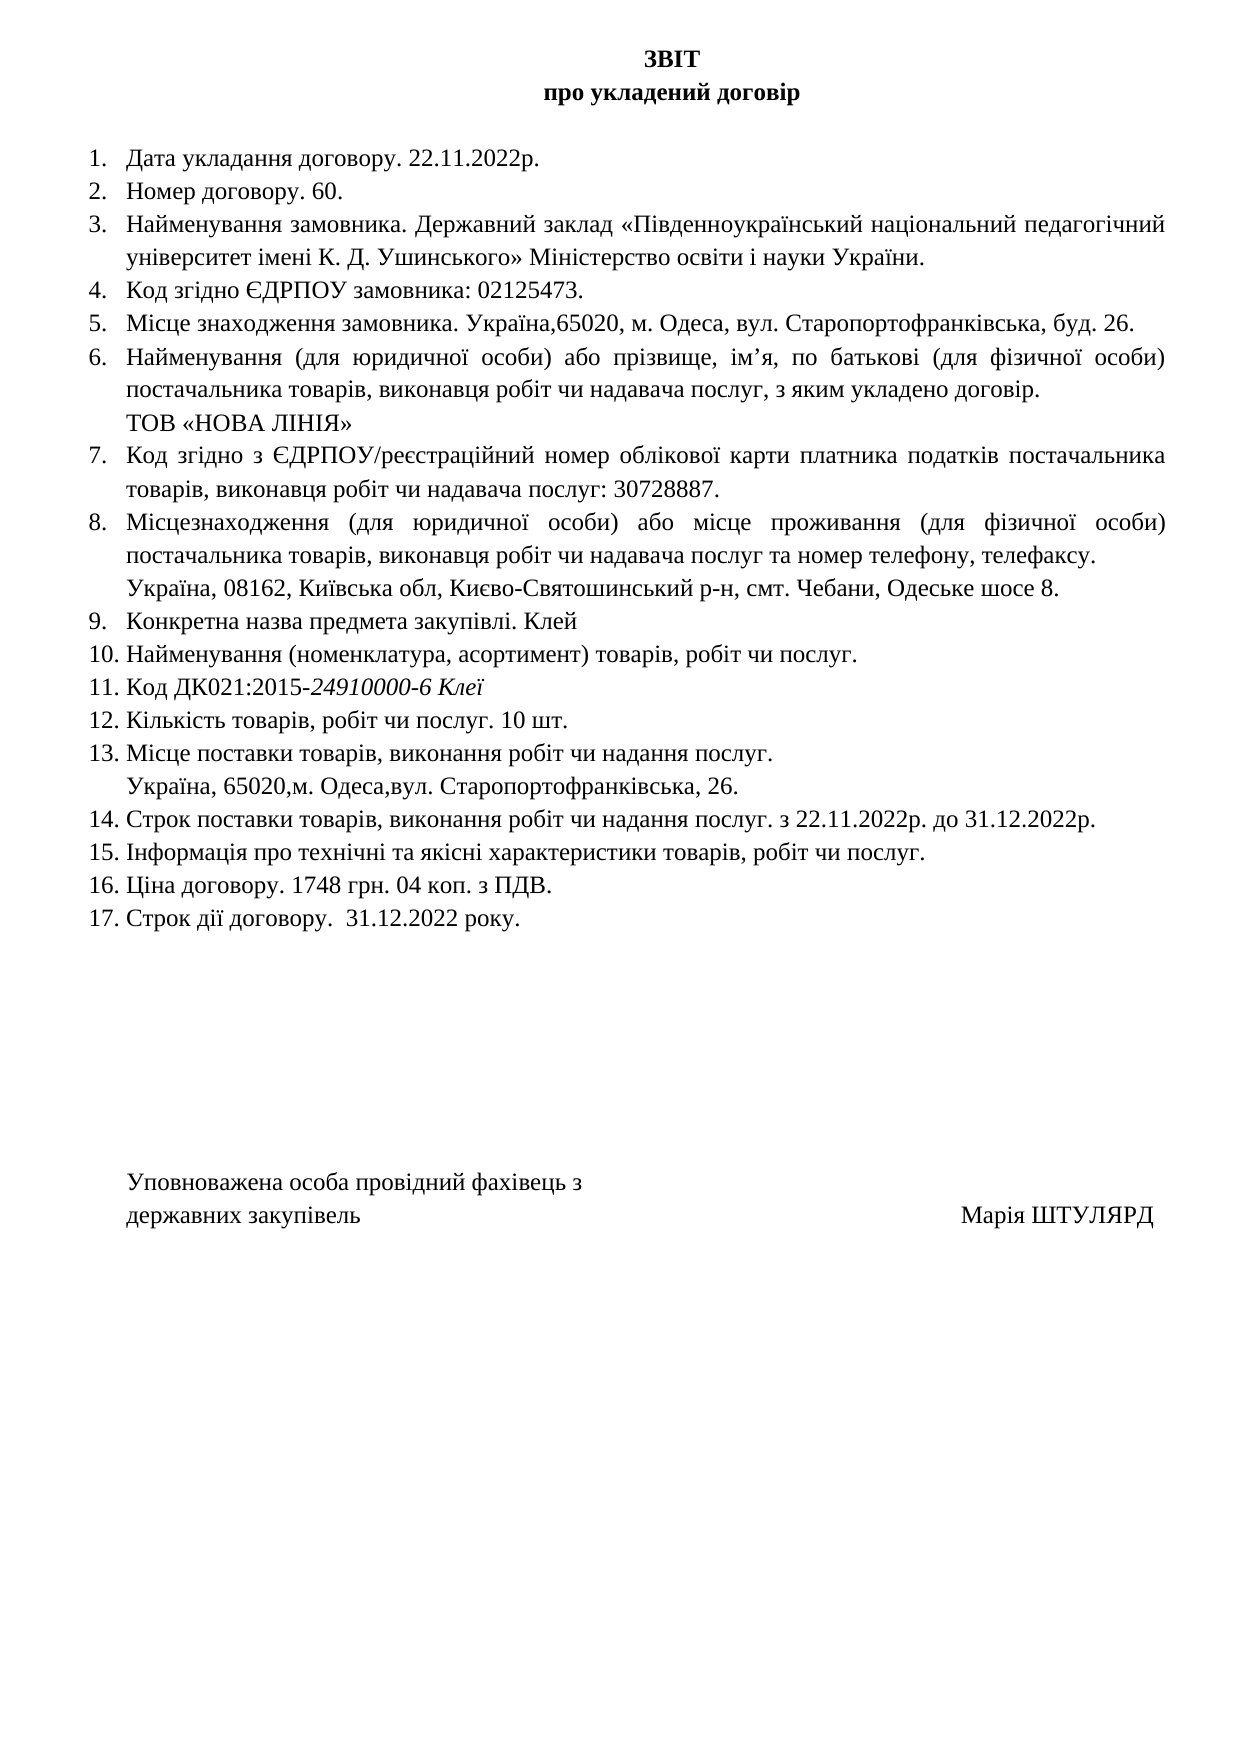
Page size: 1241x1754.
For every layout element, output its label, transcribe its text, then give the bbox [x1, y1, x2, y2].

list Уповноважена особа провідний фахівець з [126, 1167, 1167, 1196]
list Місце поставки товарів, виконання робіт чи надання послуг. [88, 738, 1167, 767]
list державних закупівель Марія ШТУЛЯРД [126, 1200, 1167, 1229]
list ТОВ «НОВА ЛІНІЯ» [126, 408, 1167, 436]
list Найменування замовника. Державний заклад «Південноукраїнський національний педагогічний університет імені К. Д. Ушинського» Міністерство освіти і науки України. [88, 209, 1167, 271]
list Найменування (номенклатура, асортимент) товарів, робіт чи послуг. [88, 639, 1167, 667]
list Строк дії договору. 31.12.2022 року. [88, 903, 1167, 932]
list Дата укладання договору. 22.11.2022р. [88, 143, 1167, 172]
list Код згідно з ЄДРПОУ/реєстраційний номер облікової карти платника податків постачальника товарів, виконавця робіт чи надавача послуг: 30728887. [88, 441, 1167, 502]
list Місцезнаходження (для юридичної особи) або місце проживання (для фізичної особи) постачальника товарів, виконавця робіт чи надавача послуг та номер телефону, телефаксу. [88, 507, 1167, 568]
text ЗВІТ [177, 44, 1167, 73]
list Конкретна назва предмета закупівлі. Клей [88, 606, 1167, 634]
list Україна, 08162, Київська обл, Києво-Святошинський р-н, смт. Чебани, Одеське шосе 8. [126, 573, 1167, 601]
list Кількість товарів, робіт чи послуг. 10 шт. [88, 705, 1167, 733]
list Код згідно ЄДРПОУ замовника: 02125473. [88, 276, 1167, 304]
list Строк поставки товарів, виконання робіт чи надання послуг. з 22.11.2022р. до 31.12.2022р. [88, 804, 1167, 833]
list Україна, 65020,м. Одеса,вул. Старопортофранківська, 26. [126, 771, 1167, 799]
list Ціна договору. 1748 грн. 04 коп. з ПДВ. [88, 870, 1167, 899]
list Код ДК021:2015-24910000-6 Клеї [88, 672, 1167, 701]
text про укладений договір [177, 77, 1167, 106]
list Місце знаходження замовника. Україна,65020, м. Одеса, вул. Старопортофранківська, буд. 26. [88, 308, 1167, 337]
list Найменування (для юридичної особи) або прізвище, ім’я, по батькові (для фізичної особи) постачальника товарів, виконавця робіт чи надавача послуг, з яким укладено договір. [88, 342, 1167, 403]
list Номер договору. 60. [88, 176, 1167, 205]
list Інформація про технічні та якісні характеристики товарів, робіт чи послуг. [88, 837, 1167, 866]
